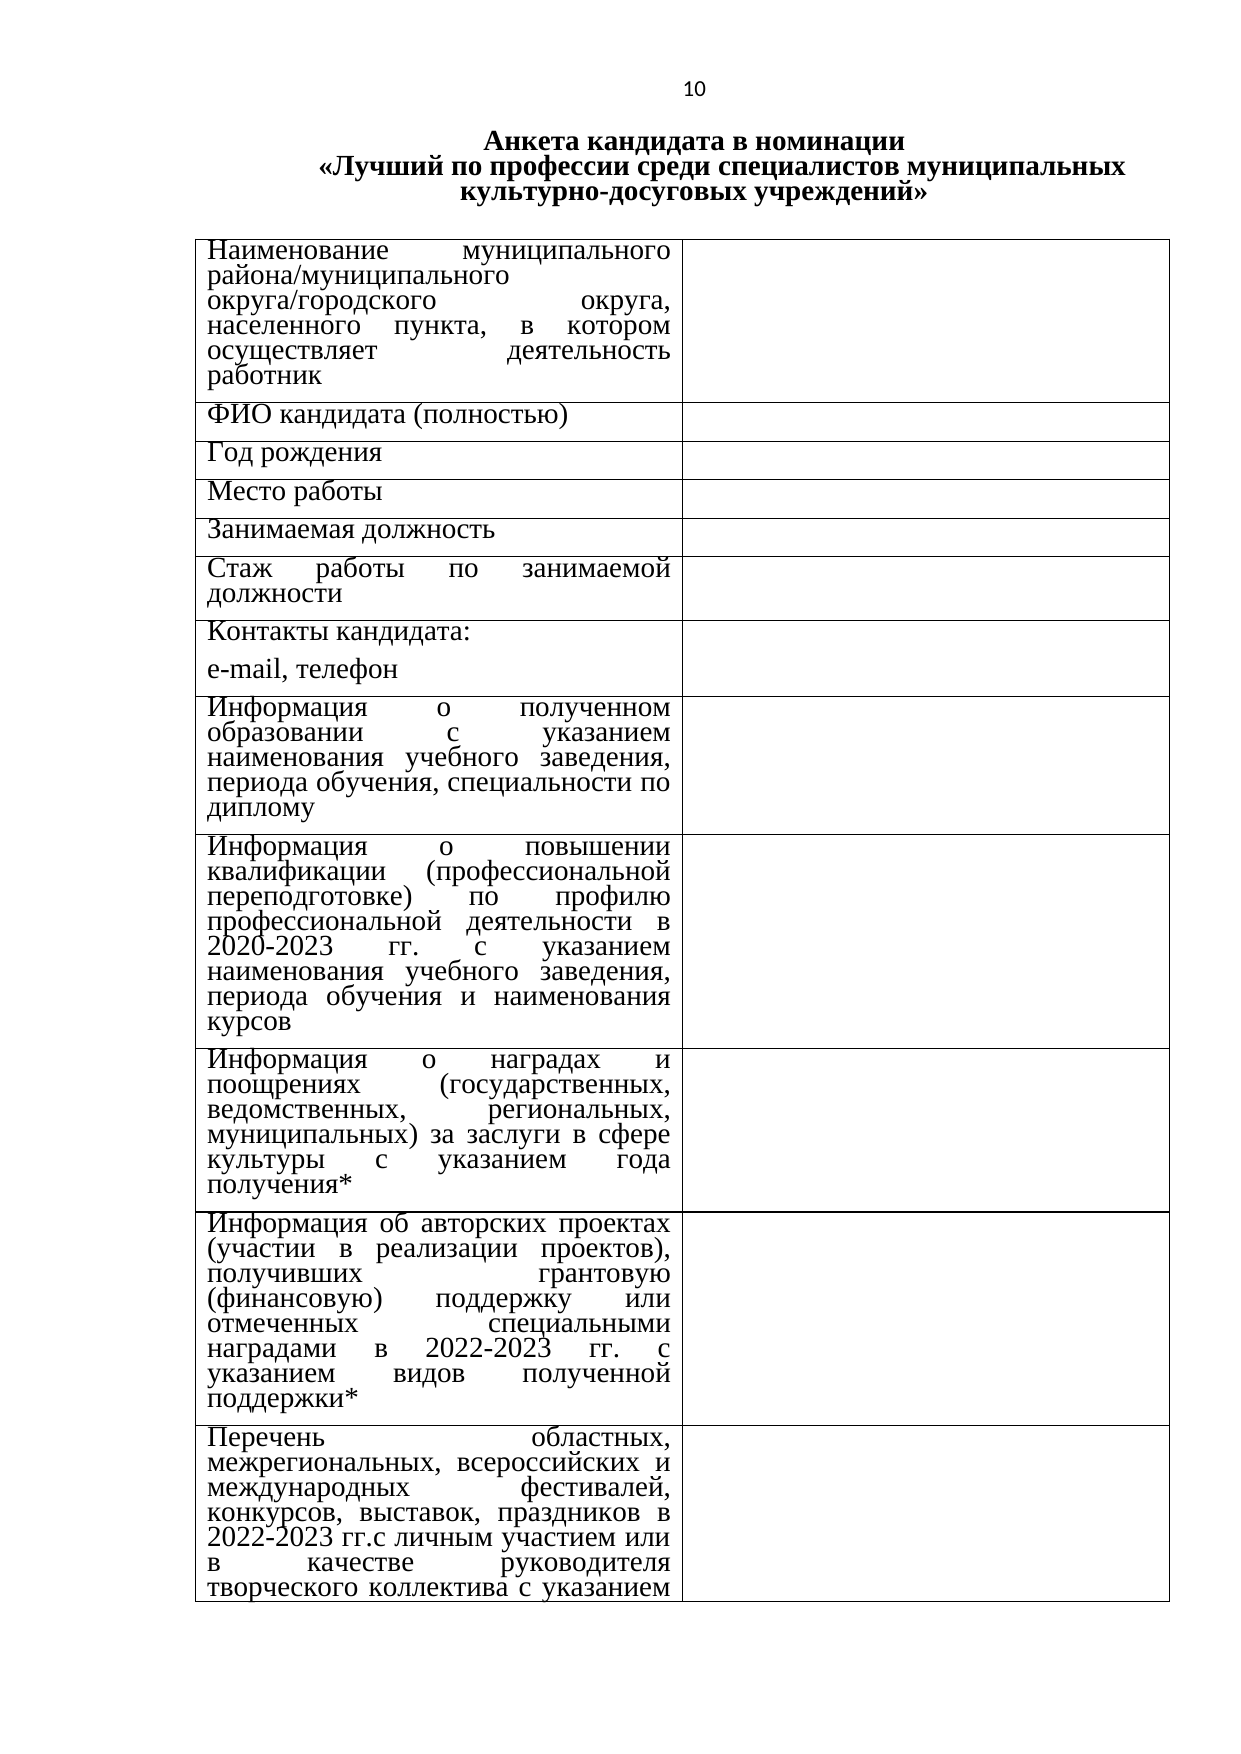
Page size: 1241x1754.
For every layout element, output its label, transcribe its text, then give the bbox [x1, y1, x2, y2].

table_cell [683, 480, 1169, 518]
table_cell Контакты кандидата: e-mail, телефон [196, 621, 682, 696]
table_cell [683, 1049, 1169, 1211]
table_cell Информация о полученном образовании с указанием наименования учебного заведения, периода обучения, специальности по диплому [196, 697, 682, 834]
table_cell [683, 697, 1169, 834]
table_cell [683, 1426, 1169, 1601]
text Анкета кандидата в номинации [207, 130, 1181, 155]
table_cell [196, 1426, 682, 1601]
table_cell [683, 442, 1169, 479]
table_cell [683, 621, 1169, 696]
table_cell Информация о наградах и поощрениях (государственных, ведомственных, региональных, муниципальных) за заслуги в сфере культуры с указанием года получения* [196, 1049, 682, 1211]
table_cell Занимаемая должность [196, 519, 682, 556]
table_header Наименование муниципального района/муниципального округа/городского округа, населенного пункта, в котором осуществляет деятельность работник [196, 240, 682, 402]
table_cell [683, 835, 1169, 1048]
table_cell Информация об авторских проектах (участии в реализации проектов), получивших грантовую (финансовую) поддержку или отмеченных специальными наградами в 2022-2023 гг. с указанием видов полученной поддержки* [196, 1213, 682, 1425]
table_cell [683, 519, 1169, 556]
table_cell Стаж работы по занимаемой должности [196, 557, 682, 620]
table_cell ФИО кандидата (полностью) [196, 403, 682, 441]
table_cell Место работы [196, 480, 682, 518]
table_header [683, 240, 1169, 402]
table_cell [683, 557, 1169, 620]
text «Лучший по профессии среди специалистов муниципальных культурно-досуговых учреждений» [207, 155, 1181, 205]
table_cell Информация о повышении квалификации (профессиональной переподготовке) по профилю профессиональной деятельности в 2020-2023 гг. с указанием наименования учебного заведения, периода обучения и наименования курсов [196, 835, 682, 1048]
table_cell Год рождения [196, 442, 682, 479]
table_cell [683, 403, 1169, 441]
table_cell [683, 1213, 1169, 1425]
